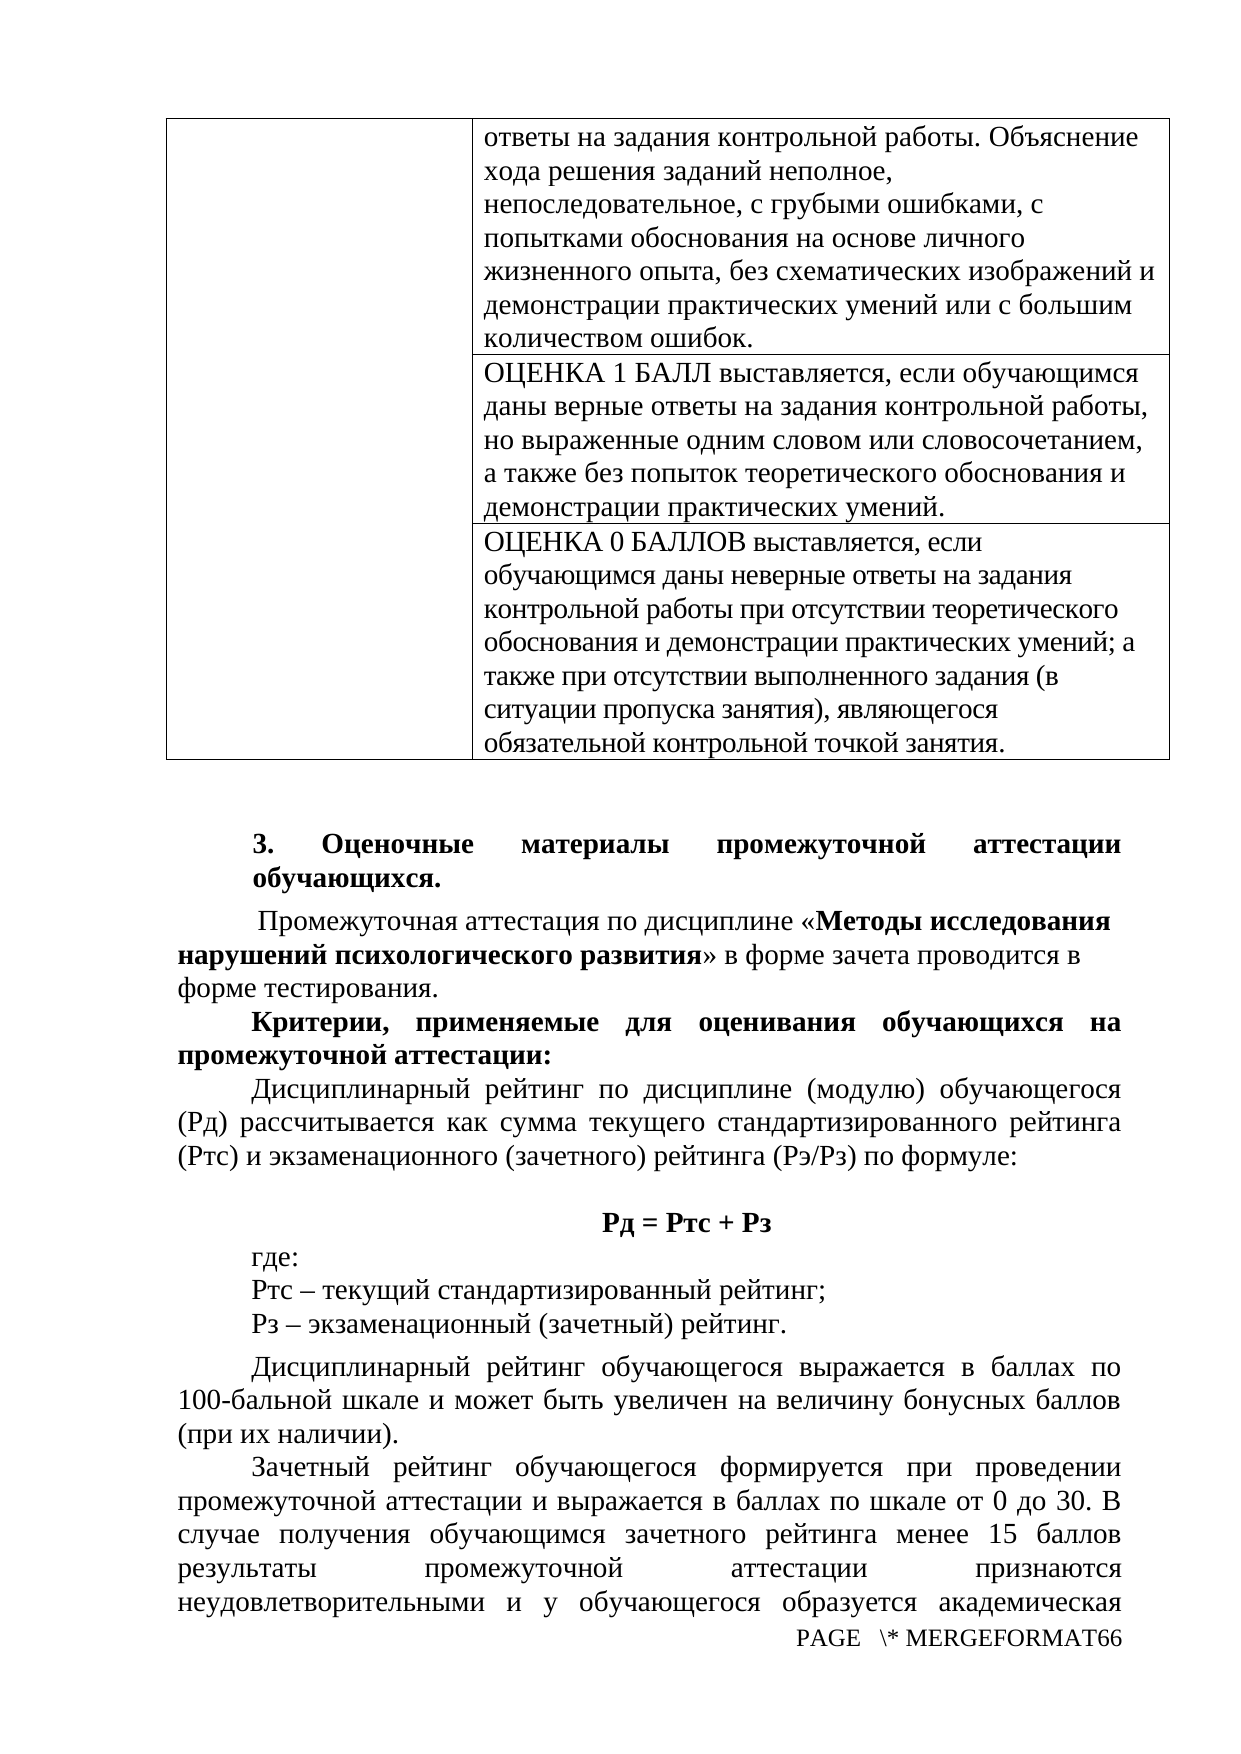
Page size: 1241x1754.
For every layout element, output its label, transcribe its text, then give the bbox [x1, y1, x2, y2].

list где: [177, 1239, 1122, 1272]
list Критерии, применяемые для оценивания обучающихся на промежуточной аттестации: [177, 1004, 1122, 1071]
list Дисциплинарный рейтинг по дисциплине (модулю) обучающегося (Рд) рассчитывается как сумма текущего стандартизированного рейтинга (Ртс) и экзаменационного (зачетного) рейтинга (Рэ/Рз) по формуле: [177, 1071, 1122, 1172]
list Рз – экзаменационный (зачетный) рейтинг. [177, 1306, 1122, 1339]
table_cell ОЦЕНКА 0 БАЛЛОВ выставляется, если обучающимся даны неверные ответы на задания контрольной работы при отсутствии теоретического обоснования и демонстрации практических умений; а также при отсутствии выполненного задания (в ситуации пропуска занятия), являющегося обязательной контрольной точкой занятия. [473, 524, 1169, 758]
list Дисциплинарный рейтинг обучающегося выражается в баллах по 100-бальной шкале и может быть увеличен на величину бонусных баллов (при их наличии). [177, 1349, 1122, 1449]
text Промежуточная аттестация по дисциплине «Методы исследования нарушений психологического развития» в форме зачета проводится в форме тестирования. [177, 903, 1122, 1004]
list Ртс – текущий стандартизированный рейтинг; [177, 1272, 1122, 1306]
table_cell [473, 119, 1169, 354]
table_cell ОЦЕНКА 1 БАЛЛ выставляется, если обучающимся даны верные ответы на задания контрольной работы, но выраженные одним словом или словосочетанием, а также без попыток теоретического обоснования и демонстрации практических умений. [473, 355, 1169, 523]
list Рд = Ртс + Рз [177, 1205, 1122, 1239]
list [177, 1449, 1122, 1617]
list 3. Оценочные материалы промежуточной аттестации обучающихся. [252, 827, 1122, 894]
